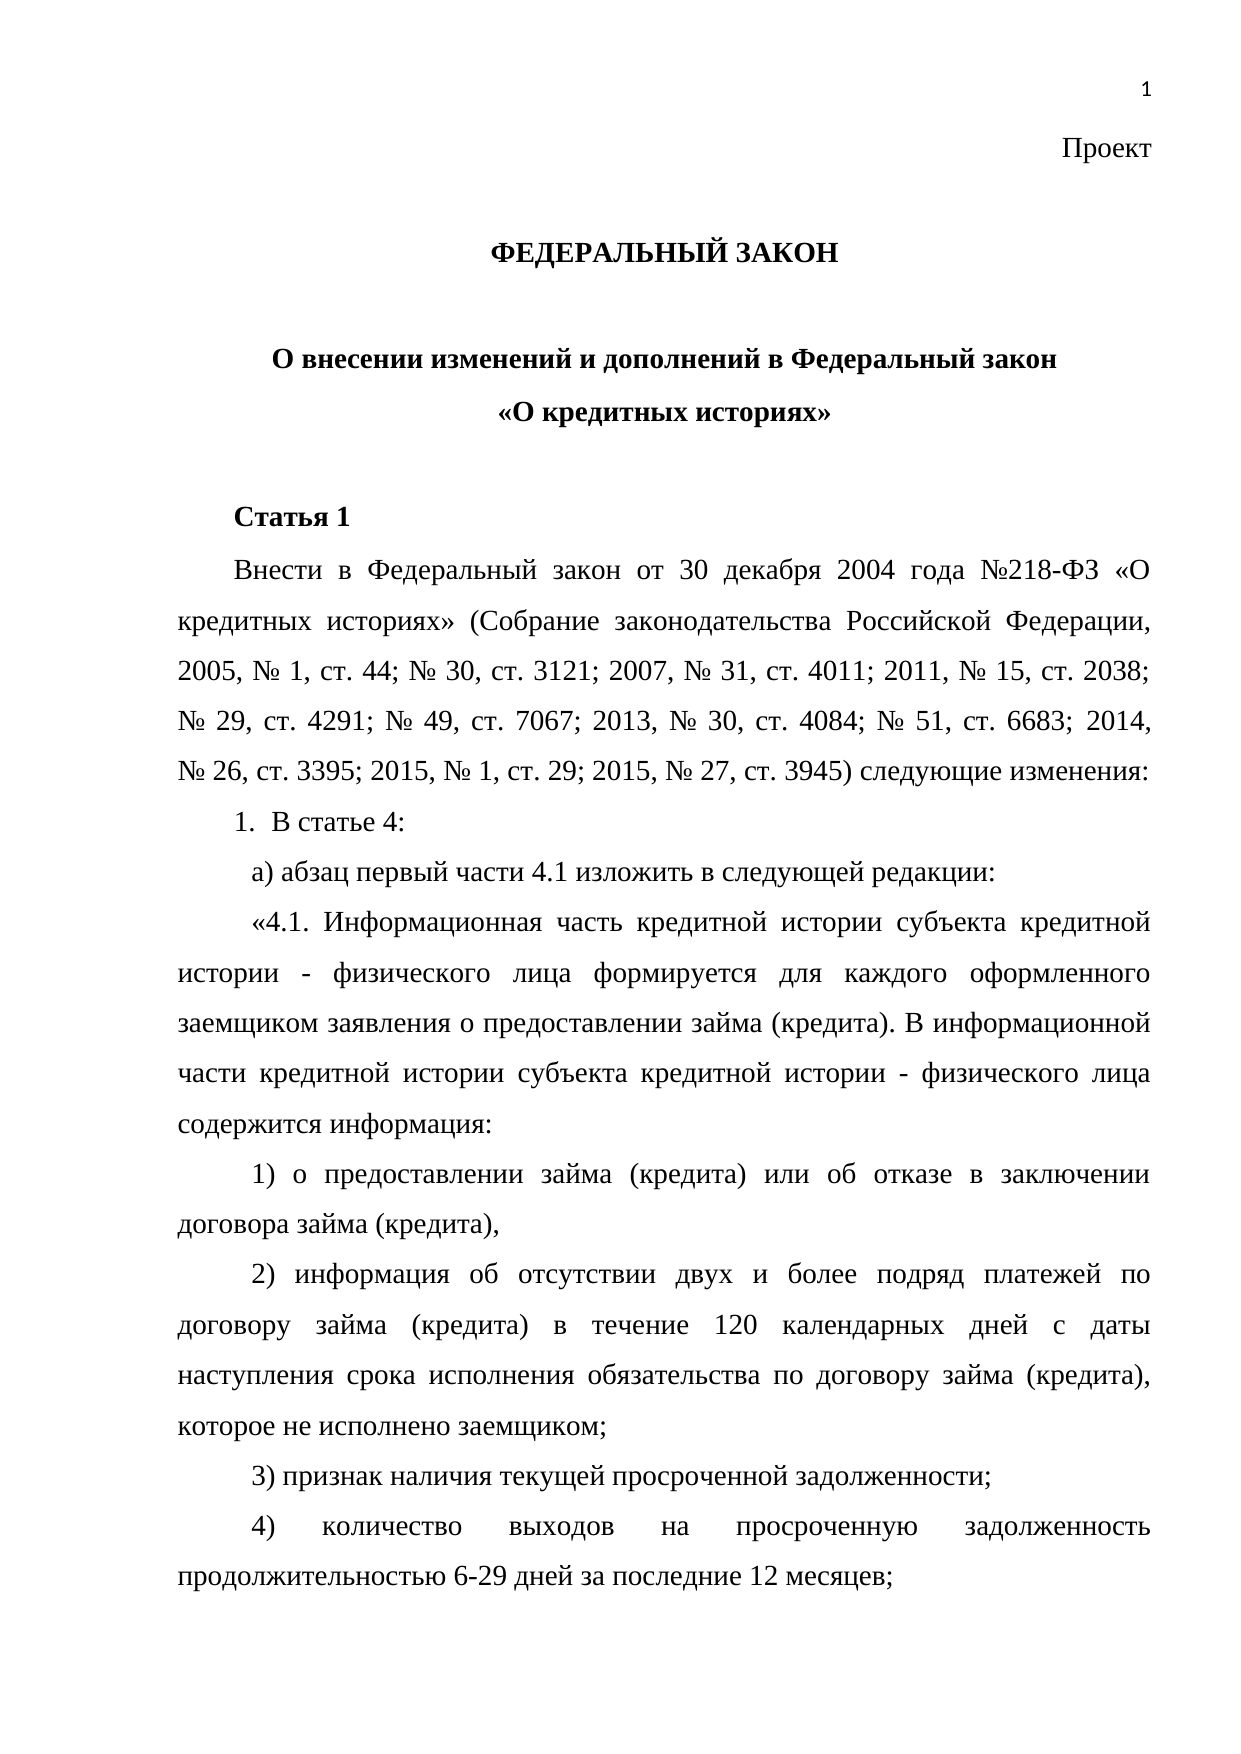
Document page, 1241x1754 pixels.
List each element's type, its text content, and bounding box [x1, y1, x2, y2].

text Статья 1 [177, 499, 1152, 533]
text «4.1. Информационная часть кредитной истории субъекта кредитной истории - физического лица формируется для каждого оформленного заемщиком заявления о предоставлении займа (кредита). В информационной части кредитной истории субъекта кредитной истории - физического лица содержится информация: [177, 904, 1152, 1139]
text ФЕДЕРАЛЬНЫЙ ЗАКОН [177, 235, 1152, 269]
text «О кредитных историях» [177, 394, 1152, 427]
text 2) информация об отсутствии двух и более подряд платежей по договору займа (кредита) в течение 120 календарных дней с даты наступления срока исполнения обязательства по договору займа (кредита), которое не исполнено заемщиком; [177, 1257, 1152, 1441]
text 1) о предоставлении займа (кредита) или об отказе в заключении договора займа (кредита), [177, 1156, 1152, 1240]
text 4) количество выходов на просроченную задолженность продолжительностью 6-29 дней за последние 12 месяцев; [177, 1508, 1152, 1592]
text О внесении изменений и дополнений в Федеральный закон [177, 341, 1152, 374]
text Внести в Федеральный закон от 30 декабря 2004 года №218-ФЗ «О кредитных историях» (Собрание законодательства Российской Федерации, 2005, № 1, ст. 44; № 30, ст. 3121; 2007, № 31, ст. 4011; 2011, № 15, ст. 2038; № 29, ст. 4291; № 49, ст. 7067; 2013, № 30, ст. 4084; № 51, ст. 6683; 2014, № 26, ст. 3395; 2015, № 1, ст. 29; 2015, № 27, ст. 3945) следующие изменения: [177, 552, 1152, 787]
text 3) признак наличия текущей просроченной задолженности; [177, 1458, 1152, 1491]
text а) абзац первый части 4.1 изложить в следующей редакции: [177, 854, 1152, 888]
text Проект [177, 130, 1152, 163]
list В статье 4: [233, 804, 1152, 837]
